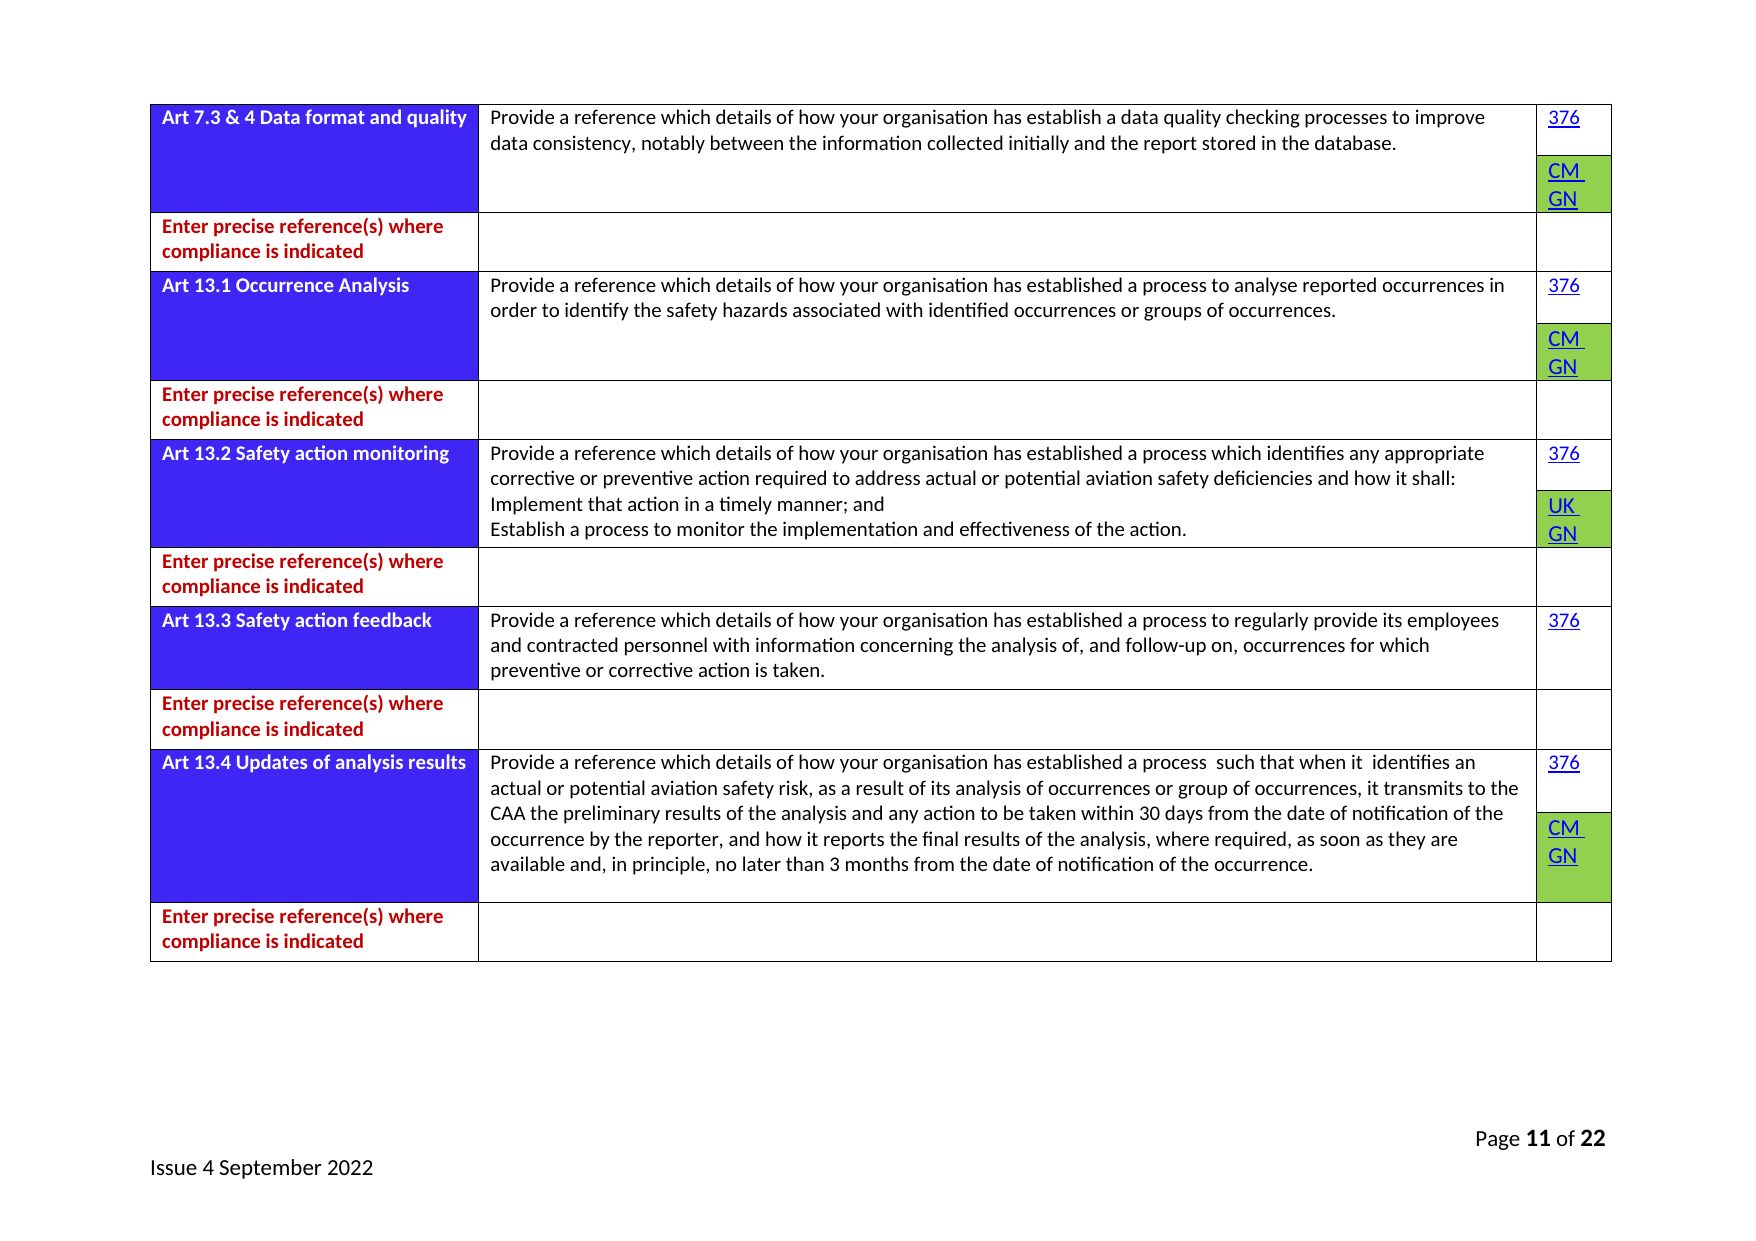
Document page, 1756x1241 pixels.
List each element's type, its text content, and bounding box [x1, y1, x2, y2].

table_cell Art 13.4 Updates of analysis results [151, 750, 478, 902]
table_cell [479, 690, 1536, 748]
table_header 376 [1537, 105, 1611, 155]
table_cell [1537, 213, 1611, 271]
table_cell CM GN [1537, 813, 1611, 902]
table_cell [1537, 903, 1611, 961]
table_cell CM GN [1537, 156, 1611, 212]
table_cell 376 [1537, 272, 1611, 323]
table_cell Enter precise reference(s) where compliance is indicated [151, 903, 478, 961]
table_cell [479, 213, 1536, 271]
table_cell Enter precise reference(s) where compliance is indicated [151, 381, 478, 439]
table_cell 376 [1537, 750, 1611, 812]
table_cell [479, 903, 1536, 961]
table_cell Enter precise reference(s) where compliance is indicated [151, 213, 478, 271]
table_cell [1537, 381, 1611, 439]
table_cell [1537, 690, 1611, 748]
table_cell Provide a reference which details of how your organisation has established a process which identifies any appropriate corrective or preventive action required to address actual or potential aviation safety deficiencies and how it shall: Implement that action in a timely manner; and Establish a process to monitor the implementation and effectiveness of the action. [479, 440, 1536, 547]
table_cell Enter precise reference(s) where compliance is indicated [151, 548, 478, 606]
table_cell UK GN [1537, 491, 1611, 547]
table_cell Art 13.1 Occurrence Analysis [151, 272, 478, 380]
table_cell 376 [1537, 440, 1611, 490]
table_cell [1537, 548, 1611, 606]
table_cell Art 13.2 Safety action monitoring [151, 440, 478, 547]
table_header Art 7.3 & 4 Data format and quality [151, 105, 478, 212]
table_cell Provide a reference which details of how your organisation has established a process to analyse reported occurrences in order to identify the safety hazards associated with identified occurrences or groups of occurrences. [479, 272, 1536, 380]
table_cell 376 [1537, 607, 1611, 689]
table_cell Provide a reference which details of how your organisation has established a process to regularly provide its employees and contracted personnel with information concerning the analysis of, and follow-up on, occurrences for which preventive or corrective action is taken. [479, 607, 1536, 689]
table_cell [479, 381, 1536, 439]
table_cell Art 13.3 Safety action feedback [151, 607, 478, 689]
table_cell Provide a reference which details of how your organisation has established a process such that when it identifies an actual or potential aviation safety risk, as a result of its analysis of occurrences or group of occurrences, it transmits to the CAA the preliminary results of the analysis and any action to be taken within 30 days from the date of notification of the occurrence by the reporter, and how it reports the final results of the analysis, where required, as soon as they are available and, in principle, no later than 3 months from the date of notification of the occurrence. [479, 750, 1536, 902]
table_header Provide a reference which details of how your organisation has establish a data quality checking processes to improve data consistency, notably between the information collected initially and the report stored in the database. [479, 105, 1536, 212]
table_cell CM GN [1537, 324, 1611, 380]
table_cell [479, 548, 1536, 606]
table_cell Enter precise reference(s) where compliance is indicated [151, 690, 478, 748]
